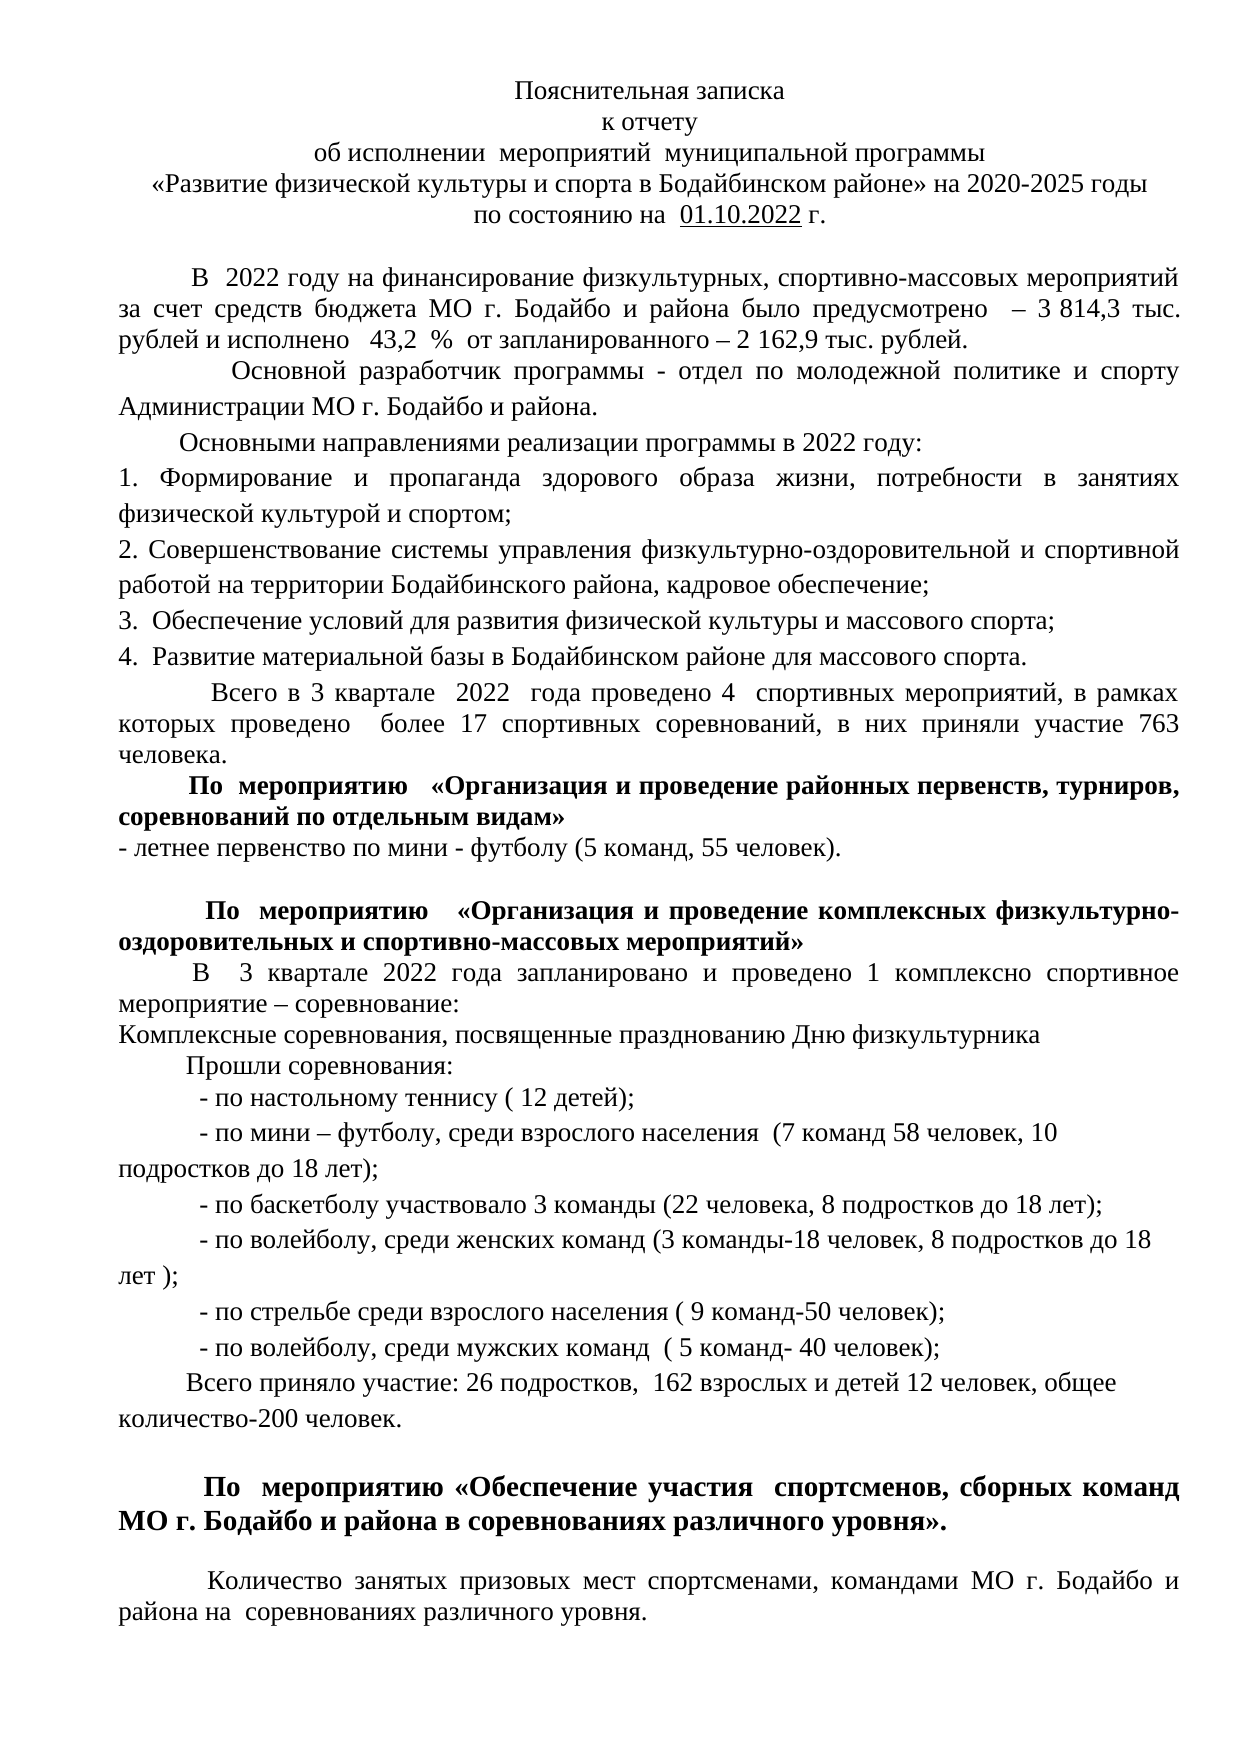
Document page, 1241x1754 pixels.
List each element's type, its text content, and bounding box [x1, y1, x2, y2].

text - по баскетболу участвовало 3 команды (22 человека, 8 подростков до 18 лет); [118, 1188, 1181, 1219]
text 3. Обеспечение условий для развития физической культуры и массового спорта; [118, 604, 1181, 635]
text по состоянию на 01.10.2022 г. [118, 198, 1181, 229]
text В 2022 году на финансирование физкультурных, спортивно-массовых мероприятий за счет средств бюджета МО г. Бодайбо и района было предусмотрено – 3 814,3 тыс. рублей и исполнено 43,2 % от запланированного – 2 162,9 тыс. рублей. [118, 261, 1181, 354]
text 4. Развитие материальной базы в Бодайбинском районе для массового спорта. [118, 640, 1181, 671]
text «Развитие физической культуры и спорта в Бодайбинском районе» на 2020-2025 годы [118, 167, 1181, 198]
text Комплексные соревнования, посвященные празднованию Дню физкультурника [118, 1018, 1181, 1049]
text Основной разработчик программы - отдел по молодежной политике и спорту Администрации МО г. Бодайбо и района. [118, 354, 1181, 421]
text По мероприятию «Организация и проведение районных первенств, турниров, соревнований по отдельным видам» [118, 769, 1181, 831]
text об исполнении мероприятий муниципальной программы [118, 136, 1181, 167]
text В 3 квартале 2022 года запланировано и проведено 1 комплексно спортивное мероприятие – соревнование: [118, 956, 1181, 1018]
text Количество занятых призовых мест спортсменами, командами МО г. Бодайбо и района на соревнованиях различного уровня. [118, 1564, 1181, 1626]
text - по настольному теннису ( 12 детей); [118, 1081, 1181, 1112]
text - по мини – футболу, среди взрослого населения (7 команд 58 человек, 10 подростков до 18 лет); [118, 1116, 1181, 1183]
text 1. Формирование и пропаганда здорового образа жизни, потребности в занятиях физической культурой и спортом; [118, 461, 1181, 528]
text - летнее первенство по мини - футболу (5 команд, 55 человек). [118, 831, 1181, 863]
text Основными направлениями реализации программы в 2022 году: [118, 426, 1181, 457]
text 2. Совершенствование системы управления физкультурно-оздоровительной и спортивной работой на территории Бодайбинского района, кадровое обеспечение; [118, 533, 1181, 600]
text к отчету [118, 105, 1181, 136]
text Пояснительная записка [118, 74, 1181, 105]
text - по волейболу, среди мужских команд ( 5 команд- 40 человек); [118, 1331, 1181, 1362]
text По мероприятию «Обеспечение участия спортсменов, сборных команд МО г. Бодайбо и района в соревнованиях различного уровня». [118, 1469, 1181, 1536]
text Прошли соревнования: [118, 1049, 1181, 1081]
text - по волейболу, среди женских команд (3 команды-18 человек, 8 подростков до 18 лет ); [118, 1223, 1181, 1290]
text - по стрельбе среди взрослого населения ( 9 команд-50 человек); [118, 1295, 1181, 1326]
text По мероприятию «Организация и проведение комплексных физкультурно-оздоровительных и спортивно-массовых мероприятий» [118, 894, 1181, 956]
text Всего в 3 квартале 2022 года проведено 4 спортивных мероприятий, в рамках которых проведено более 17 спортивных соревнований, в них приняли участие 763 человека. [118, 676, 1181, 769]
text Всего приняло участие: 26 подростков, 162 взрослых и детей 12 человек, общее количество-200 человек. [118, 1366, 1181, 1433]
